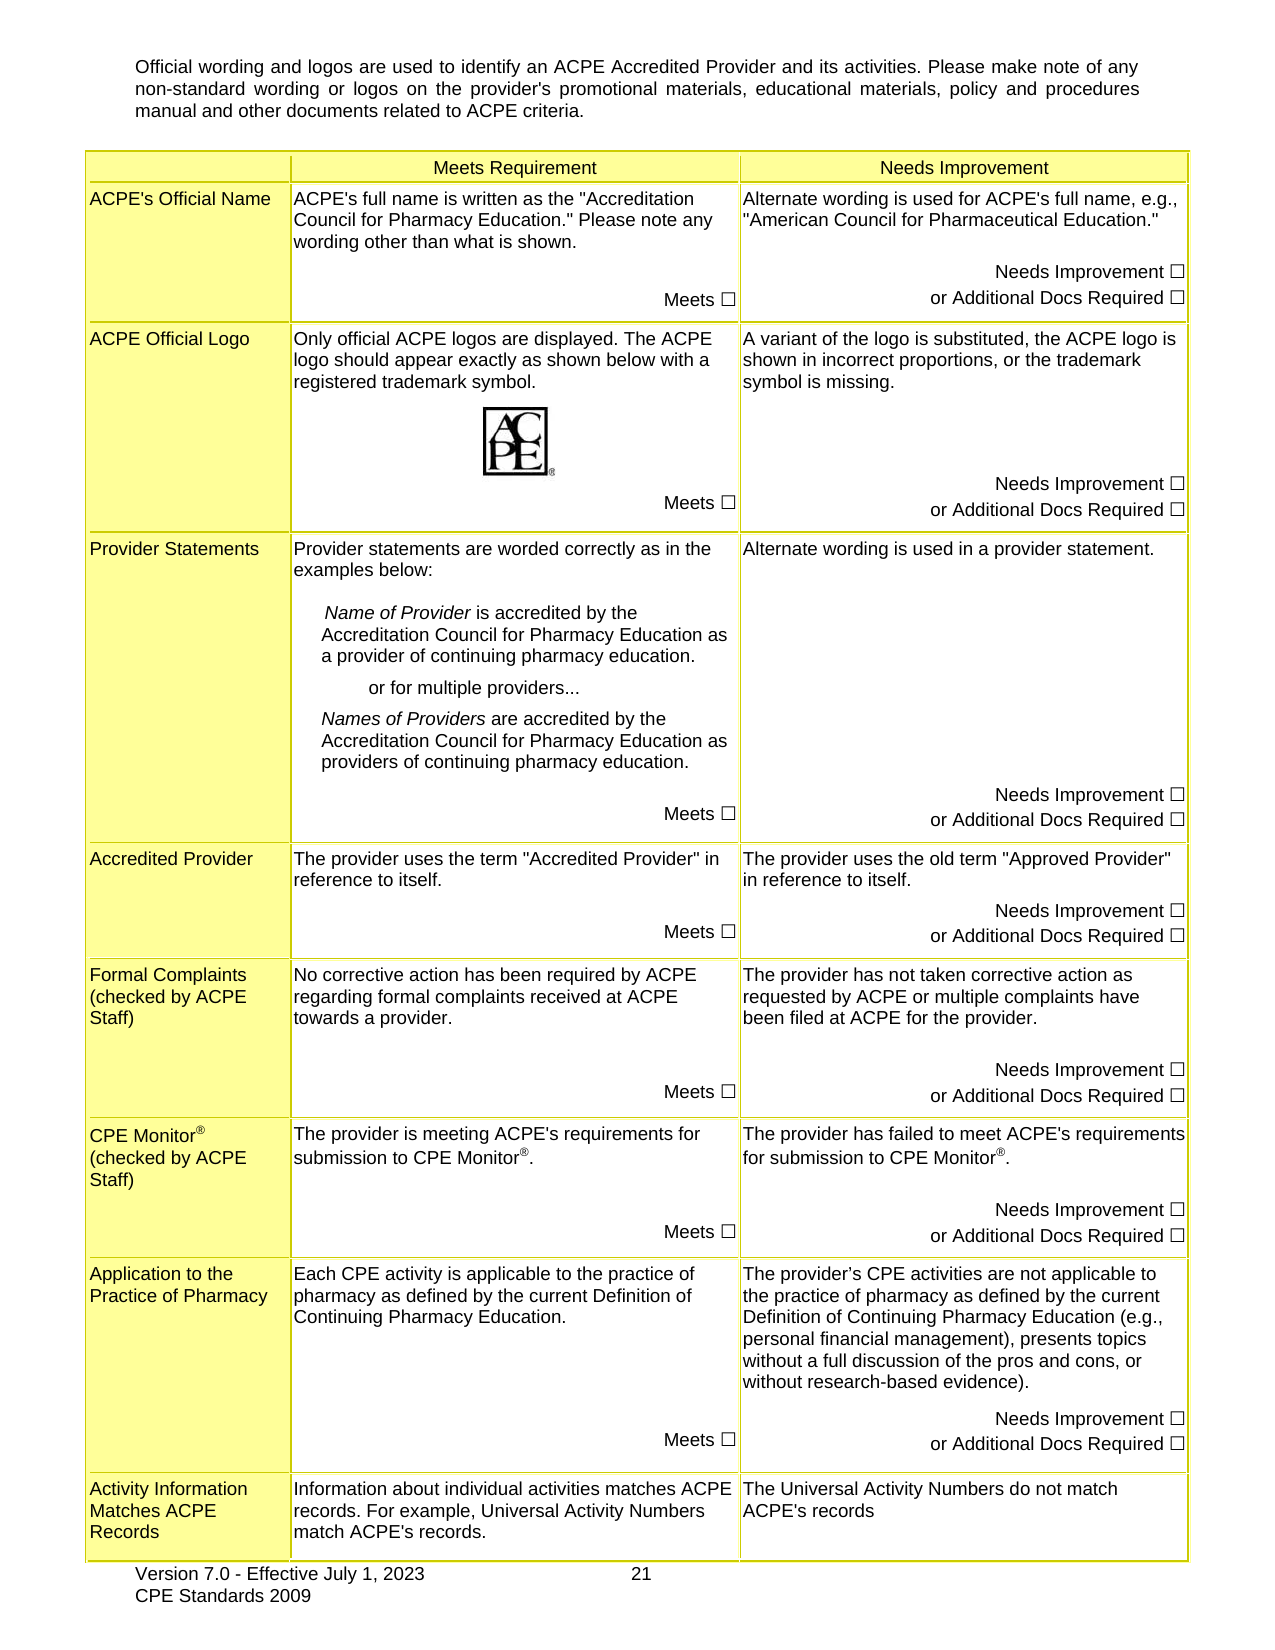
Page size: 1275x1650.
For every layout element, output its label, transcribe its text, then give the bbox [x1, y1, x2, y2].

table_cell The provider’s CPE activities are not applicable to the practice of pharmacy as defined by the current Definition of Continuing Pharmacy Education (e.g., personal financial management), presents topics without a full discussion of the pros and cons, or without research-based evidence). Needs Improvement or Additional Docs Required [740, 1257, 1189, 1472]
table_cell Alternate wording is used for ACPE's full name, e.g., "American Council for Pharmaceutical Education." Needs Improvement or Additional Docs Required [741, 181, 1188, 321]
table_cell The provider is meeting ACPE's requirements for submission to CPE Monitor®. Meets [292, 1120, 738, 1257]
table_cell A variant of the logo is substituted, the ACPE logo is shown in incorrect proportions, or the trademark symbol is missing. Needs Improvement or Additional Docs Required [741, 321, 1188, 531]
picture [474, 398, 556, 484]
table_cell Application to the Practice of Pharmacy [86, 1257, 290, 1472]
text Official wording and logos are used to identify an ACPE Accredited Provider and its activities. Please make note of any non-standard wording or logos on the provider's promotional materials, educational materials, policy and procedures manual and other documents related to ACPE criteria. [135, 56, 1140, 121]
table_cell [86, 1472, 290, 1560]
table_cell Formal Complaints (checked by ACPE Staff) [88, 958, 289, 1117]
table_cell The provider uses the old term "Approved Provider" in reference to itself. Needs Improvement or Additional Docs Required [741, 841, 1188, 957]
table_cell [740, 1472, 1189, 1560]
table_header Needs Improvement [740, 154, 1187, 181]
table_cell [290, 1475, 739, 1560]
table_cell No corrective action has been required by ACPE regarding formal complaints received at ACPE towards a provider. Meets [292, 961, 738, 1117]
table_cell ACPE Official Logo [88, 321, 289, 531]
table_header [88, 152, 290, 181]
table_cell The provider has not taken corrective action as requested by ACPE or multiple complaints have been filed at ACPE for the provider. Needs Improvement or Additional Docs Required [741, 958, 1188, 1117]
table_cell Each CPE activity is applicable to the practice of pharmacy as defined by the current Definition of Continuing Pharmacy Education. Meets [292, 1260, 738, 1472]
table_cell Only official ACPE logos are displayed. The ACPE logo should appear exactly as shown below with a registered trademark symbol. Meets [292, 325, 738, 531]
table_cell Alternate wording is used in a provider statement. Needs Improvement or Additional Docs Required [741, 531, 1188, 841]
table_cell CPE Monitor® (checked by ACPE Staff) [86, 1117, 290, 1257]
table_cell The provider has failed to meet ACPE's requirements for submission to CPE Monitor®. Needs Improvement or Additional Docs Required [740, 1117, 1189, 1257]
table_header Meets Requirement [290, 154, 739, 181]
table_cell ACPE's Official Name [88, 181, 289, 321]
table_cell Provider statements are worded correctly as in the examples below: Name of Provider is accredited by the Accreditation Council for Pharmacy Education as a provider of continuing pharmacy education. or for multiple providers... Names of Providers are accredited by the Accreditation Council for Pharmacy Education as providers of continuing pharmacy education. Meets [292, 535, 738, 841]
table_cell Provider Statements [88, 531, 289, 841]
table_cell ACPE's full name is written as the "Accreditation Council for Pharmacy Education." Please note any wording other than what is shown. Meets [292, 185, 738, 321]
table_cell The provider uses the term "Accredited Provider" in reference to itself. Meets [292, 845, 738, 957]
table_cell Accredited Provider [88, 841, 289, 957]
